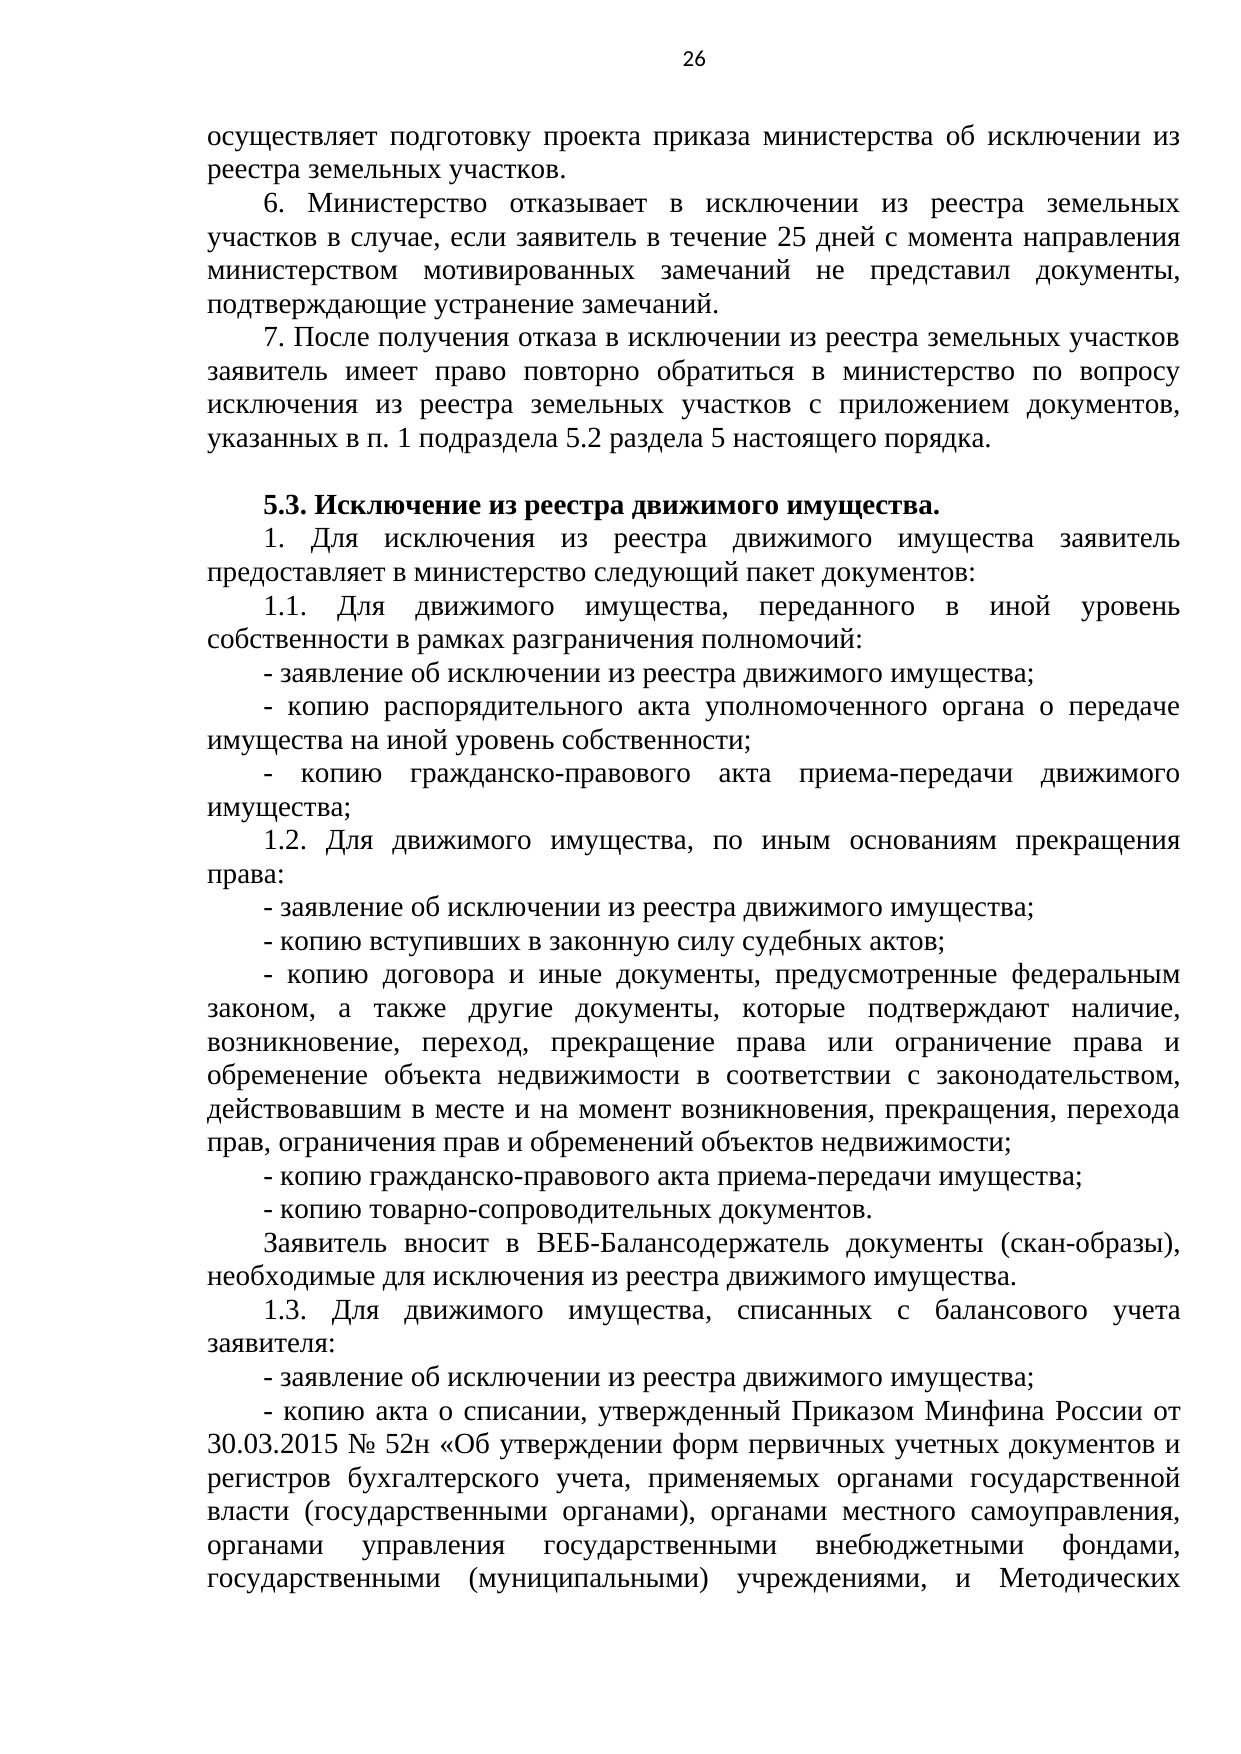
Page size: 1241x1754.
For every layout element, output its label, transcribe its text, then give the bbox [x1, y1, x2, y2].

text - копию распорядительного акта уполномоченного органа о передаче имущества на иной уровень собственности; [207, 688, 1181, 755]
text - копию товарно-сопроводительных документов. [207, 1191, 1181, 1225]
text - копию договора и иные документы, предусмотренные федеральным законом, а также другие документы, которые подтверждают наличие, возникновение, переход, прекращение права или ограничение права и обременение объекта недвижимости в соответствии с законодательством, действовавшим в месте и на момент возникновения, прекращения, перехода прав, ограничения прав и обременений объектов недвижимости; [207, 957, 1181, 1158]
text - заявление об исключении из реестра движимого имущества; [207, 1359, 1181, 1393]
text 1.3. Для движимого имущества, списанных с балансового учета заявителя: [207, 1292, 1181, 1359]
text 6. Министерство отказывает в исключении из реестра земельных участков в случае, если заявитель в течение 25 дней с момента направления министерством мотивированных замечаний не представил документы, подтверждающие устранение замечаний. [207, 185, 1181, 319]
text 7. После получения отказа в исключении из реестра земельных участков заявитель имеет право повторно обратиться в министерство по вопросу исключения из реестра земельных участков с приложением документов, указанных в п. 1 подраздела 5.2 раздела 5 настоящего порядка. [207, 319, 1181, 453]
title 5.3. Исключение из реестра движимого имущества. [207, 487, 1181, 521]
text - заявление об исключении из реестра движимого имущества; [207, 889, 1181, 923]
text 1.2. Для движимого имущества, по иным основаниям прекращения права: [207, 822, 1181, 889]
text - копию гражданско-правового акта приема-передачи имущества; [207, 1158, 1181, 1191]
text - копию вступивших в законную силу судебных актов; [207, 923, 1181, 957]
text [207, 1393, 1181, 1594]
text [207, 118, 1181, 185]
text 1. Для исключения из реестра движимого имущества заявитель предоставляет в министерство следующий пакет документов: [207, 521, 1181, 588]
text - заявление об исключении из реестра движимого имущества; [207, 655, 1181, 688]
text - копию гражданско-правового акта приема-передачи движимого имущества; [207, 755, 1181, 822]
title 1.1. Для движимого имущества, переданного в иной уровень собственности в рамках разграничения полномочий: [207, 588, 1181, 655]
text Заявитель вносит в ВЕБ-Балансодержатель документы (скан-образы), необходимые для исключения из реестра движимого имущества. [207, 1225, 1181, 1292]
